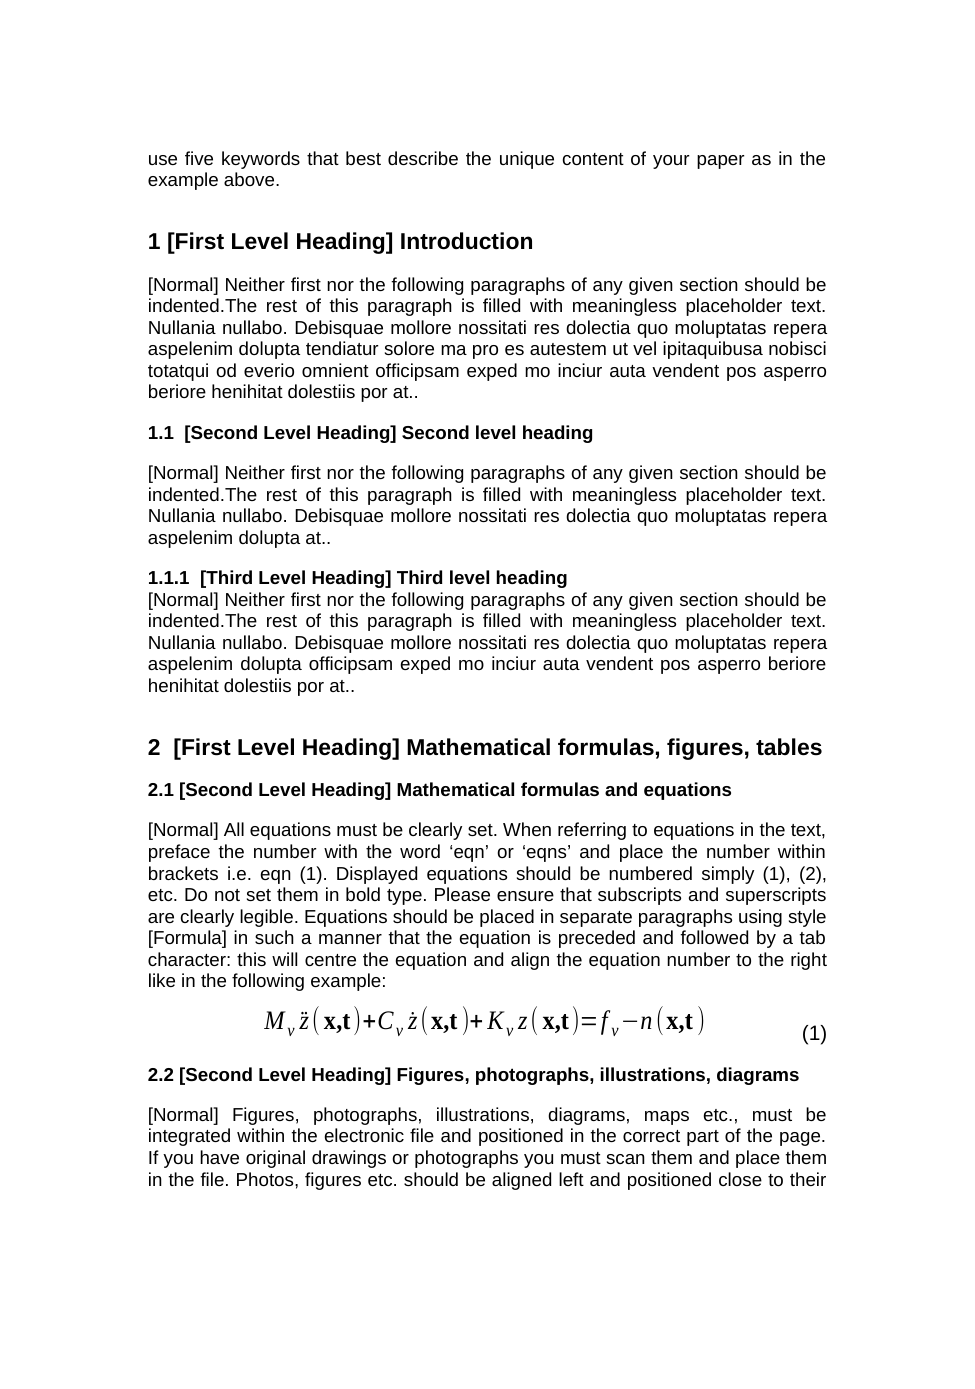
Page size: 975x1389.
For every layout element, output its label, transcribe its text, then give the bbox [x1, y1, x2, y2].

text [148, 1104, 827, 1190]
subtitle [First Level Heading] Mathematical formulas, figures, tables [148, 734, 827, 760]
text [Normal] All equations must be clearly set. When referring to equations in the text, preface the number with the word ‘eqn’ or ‘eqns’ and place the number within brackets i.e. eqn (1). Displayed equations should be numbered simply (1), (2), etc. Do not set them in bold type. Please ensure that subscripts and superscripts are clearly legible. Equations should be placed in separate paragraphs using style [Formula] in such a manner that the equation is preceded and followed by a tab character: this will centre the equation and align the equation number to the right like in the following example: [148, 819, 827, 992]
subtitle [First Level Heading] Introduction [148, 228, 827, 255]
text [Normal] Neither first nor the following paragraphs of any given section should be indented.The rest of this paragraph is filled with meaningless placeholder text. Nullania nullabo. Debisquae mollore nossitati res dolectia quo moluptatas repera aspelenim dolupta tendiatur solore ma pro es autestem ut vel ipitaquibusa nobisci totatqui od everio omnient officipsam exped mo inciur auta vendent pos asperro beriore henihitat dolestiis por at.. [148, 273, 827, 403]
subtitle [Second Level Heading] Figures, photographs, illustrations, diagrams [148, 1063, 827, 1085]
text [Normal] Neither first nor the following paragraphs of any given section should be indented.The rest of this paragraph is filled with meaningless placeholder text. Nullania nullabo. Debisquae mollore nossitati res dolectia quo moluptatas repera aspelenim dolupta officipsam exped mo inciur auta vendent pos asperro beriore henihitat dolestiis por at.. [148, 588, 827, 696]
subtitle [Second Level Heading] Mathematical formulas and equations [148, 779, 827, 800]
subtitle [Second Level Heading] Second level heading [148, 422, 827, 443]
subtitle [Third Level Heading] Third level heading [148, 567, 827, 588]
text [Normal] Neither first nor the following paragraphs of any given section should be indented.The rest of this paragraph is filled with meaningless placeholder text. Nullania nullabo. Debisquae mollore nossitati res dolectia quo moluptatas repera aspelenim dolupta at.. [148, 462, 827, 548]
text (1) [148, 1004, 827, 1045]
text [148, 148, 827, 191]
